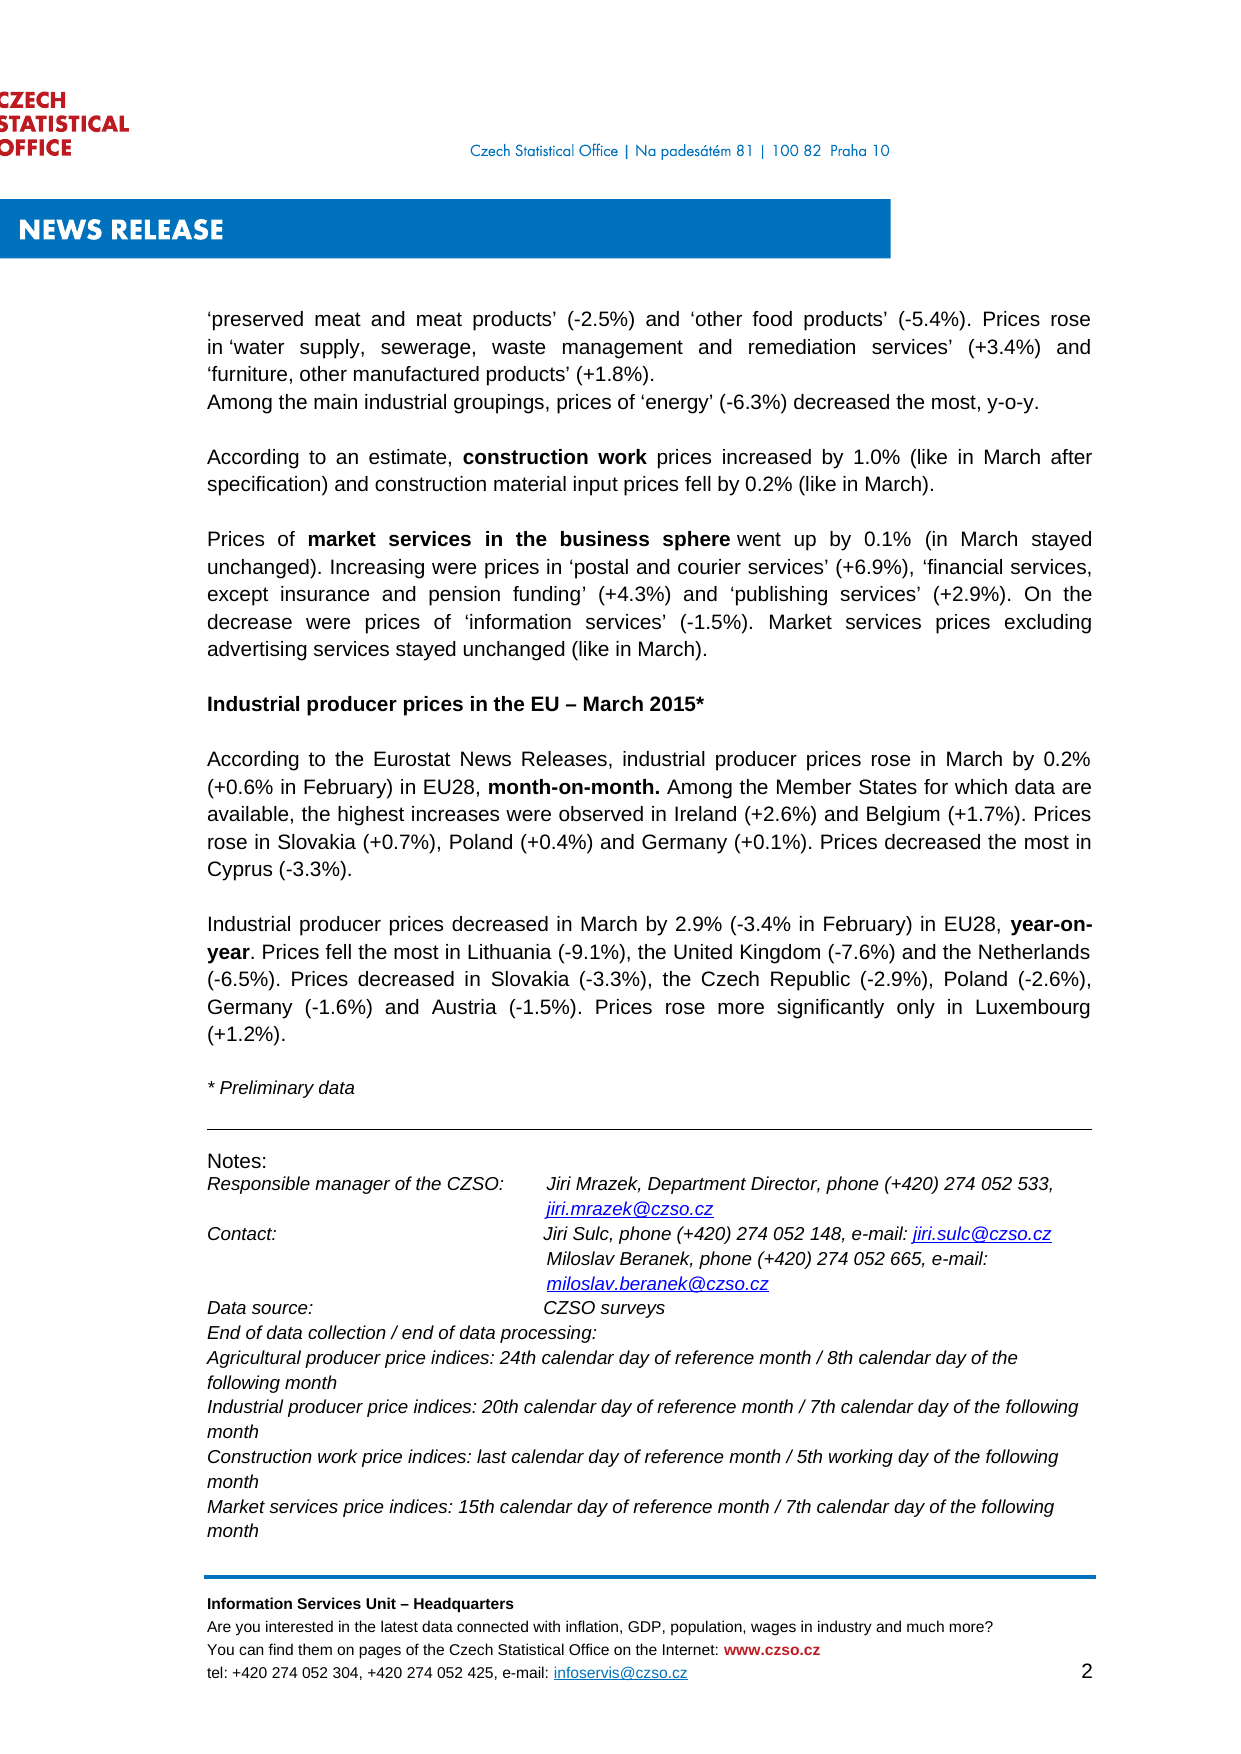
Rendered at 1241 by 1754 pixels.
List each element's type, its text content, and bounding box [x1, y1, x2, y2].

text According to an estimate, construction work prices increased by 1.0% (like in March after specification) and construction material input prices fell by 0.2% (like in March). [207, 444, 1092, 496]
text Among the main industrial groupings, prices of ‘energy’ (-6.3%) decreased the most, y-o-y. [207, 389, 1092, 413]
text Prices of market services in the business sphere went up by 0.1% (in March stayed unchanged). Increasing were prices in ‘postal and courier services’ (+6.9%), ‘financial services, except insurance and pension funding’ (+4.3%) and ‘publishing services’ (+2.9%). On the decrease were prices of ‘information services’ (-1.5%). Market services prices excluding advertising services stayed unchanged (like in March). [207, 527, 1092, 661]
text Agricultural producer price indices: 24th calendar day of reference month / 8th calendar day of the following month [207, 1347, 1092, 1393]
text Construction work price indices: last calendar day of reference month / 5th working day of the following month [207, 1446, 1092, 1492]
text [207, 307, 1092, 386]
text According to the Eurostat News Releases, industrial producer prices rose in March by 0.2% (+0.6% in February) in EU28, month-on-month. Among the Member States for which data are available, the highest increases were observed in Ireland (+2.6%) and Belgium (+1.7%). Prices rose in Slovakia (+0.7%), Poland (+0.4%) and Germany (+0.1%). Prices decreased the most in Cyprus (-3.3%). [207, 747, 1092, 881]
text Industrial producer prices decreased in March by 2.9% (-3.4% in February) in EU28, year-on-year. Prices fell the most in Lithuania (-9.1%), the United Kingdom (-7.6%) and the Netherlands (-6.5%). Prices decreased in Slovakia (-3.3%), the Czech Republic (-2.9%), Poland (-2.6%), Germany (-1.6%) and Austria (-1.5%). Prices rose more significantly only in Luxembourg (+1.2%). [207, 912, 1092, 1046]
text Industrial producer price indices: 20th calendar day of reference month / 7th calendar day of the following month [207, 1396, 1092, 1443]
text End of data collection / end of data processing: [207, 1322, 1092, 1343]
text Contact: Jiri Sulc, phone (+420) 274 052 148, e-mail: jiri.sulc@czso.cz [207, 1223, 1092, 1244]
text Market services price indices: 15th calendar day of reference month / 7th calendar day of the following month [207, 1495, 1092, 1542]
text Data source: CZSO surveys [207, 1297, 1092, 1319]
text Notes: [207, 1130, 1092, 1173]
text Miloslav Beranek, phone (+420) 274 052 665, e-mail: miloslav.beranek@czso.cz [546, 1247, 1092, 1294]
text Responsible manager of the CZSO: Jiri Mrazek, Department Director, phone (+420) 274 052 533, jiri.mrazek@czso.cz [207, 1173, 1092, 1219]
subtitle Industrial producer prices in the EU – March 2015* [207, 692, 1092, 716]
text * Preliminary data [207, 1077, 1092, 1099]
